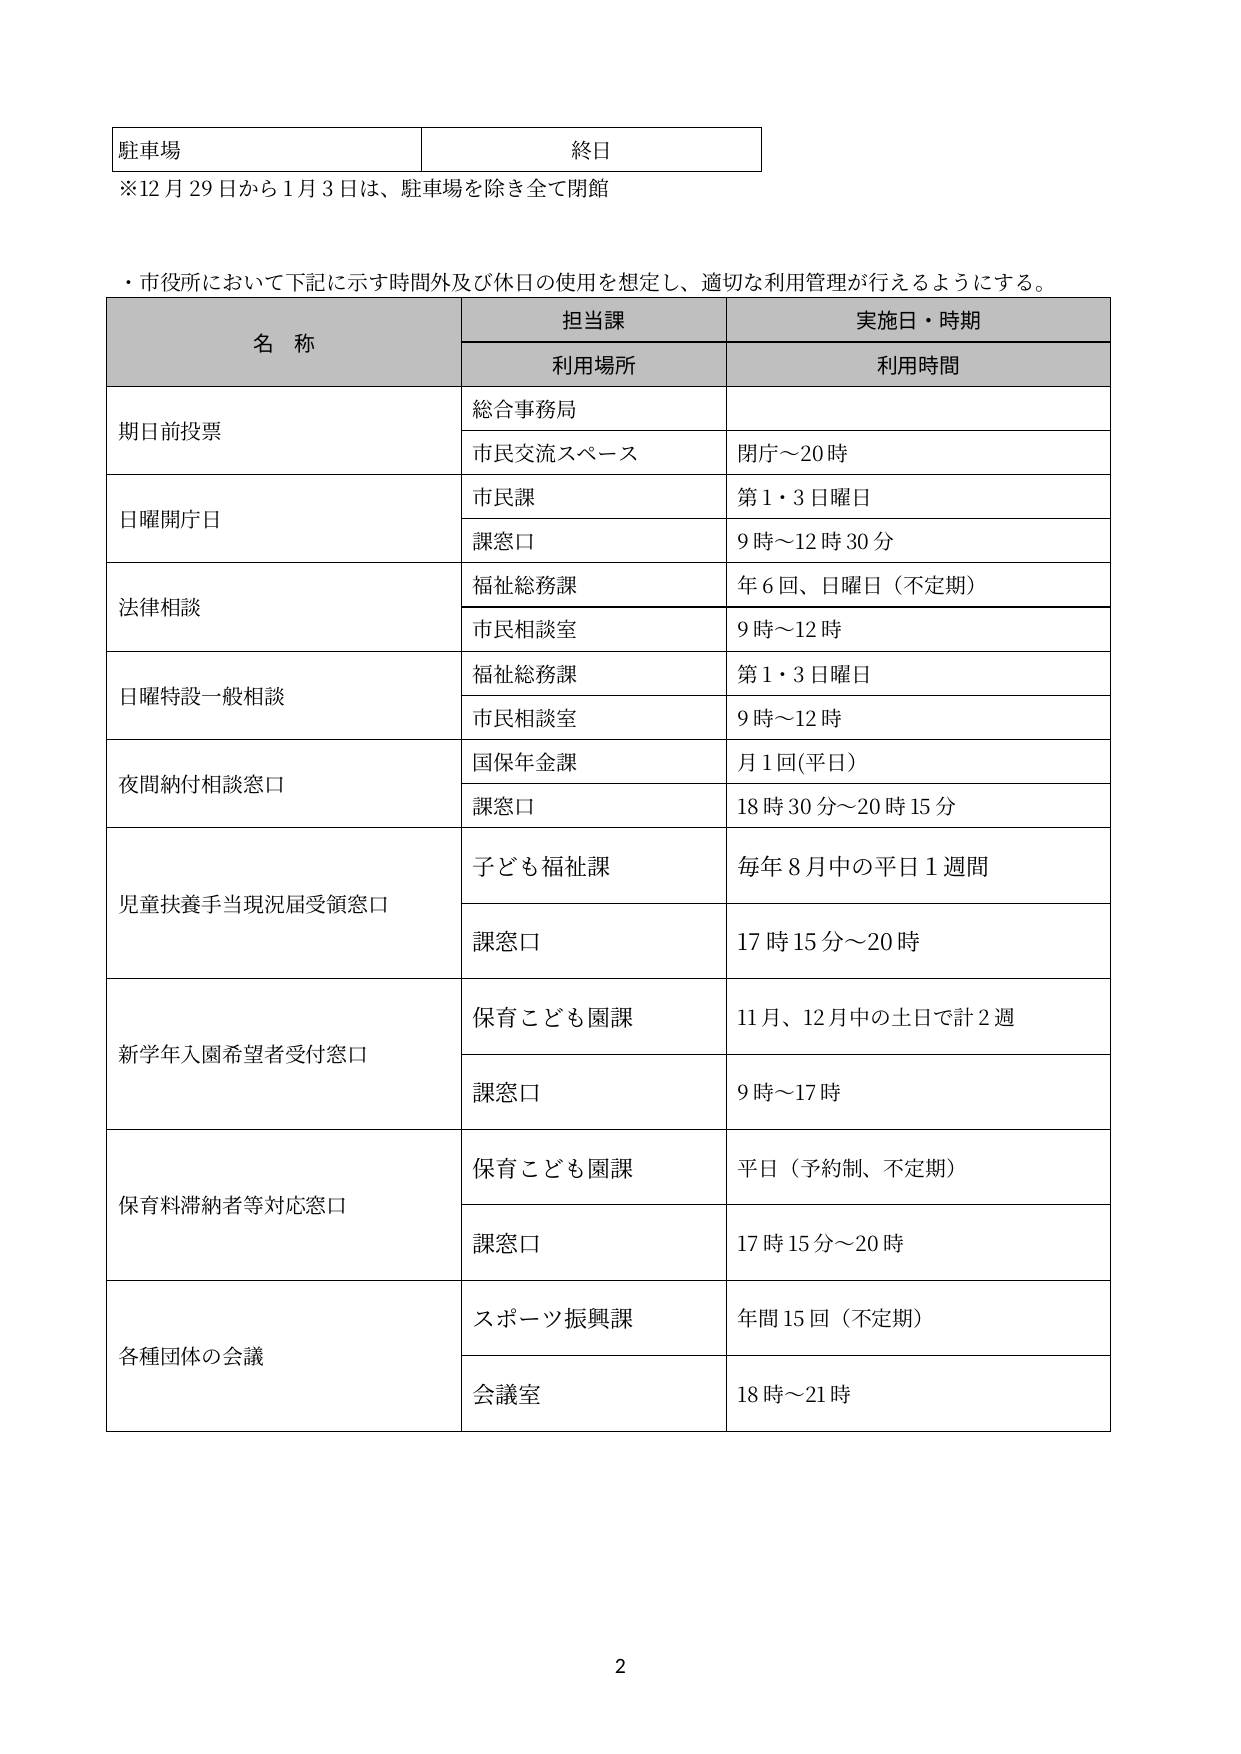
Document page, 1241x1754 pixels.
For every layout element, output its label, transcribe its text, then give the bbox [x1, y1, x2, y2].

table_cell 利用時間 [727, 343, 1110, 386]
table_cell 保育料滞納者等対応窓口 [107, 1130, 461, 1280]
table_header 名 称 [107, 298, 461, 386]
table_cell 月1回(平日） [727, 740, 1110, 783]
table_cell 期日前投票 [107, 387, 461, 474]
table_cell 11月、12月中の土日で計2週 [727, 979, 1110, 1053]
table_cell 18時30分～20時15分 [727, 784, 1110, 827]
table_cell 閉庁～20時 [727, 431, 1110, 474]
text ※12月29日から1月3日は、駐車場を除き全て閉館 [118, 172, 1122, 203]
table_cell 9時～17時 [727, 1055, 1110, 1129]
table_cell 年間15回（不定期） [727, 1281, 1110, 1355]
table_header 担当課 [462, 298, 726, 341]
table_cell 9時～12時30分 [727, 519, 1110, 562]
table_cell 総合事務局 [462, 387, 726, 430]
table_cell 夜間納付相談窓口 [107, 740, 461, 827]
table_cell 9時～12時 [727, 608, 1110, 651]
table_cell 17時15分～20時 [727, 1205, 1110, 1280]
table_cell 終日 [422, 128, 761, 171]
table_header 実施日・時期 [727, 298, 1110, 341]
table_cell 第1・3日曜日 [727, 475, 1110, 518]
table_cell 課窓口 [462, 1205, 726, 1280]
table_cell 会議室 [462, 1356, 726, 1431]
table_cell 市民交流スペース [462, 431, 726, 474]
table_cell 各種団体の会議 [107, 1281, 461, 1431]
table_cell 市民相談室 [462, 696, 726, 739]
table_cell 利用場所 [462, 343, 726, 386]
table_cell 日曜開庁日 [107, 475, 461, 562]
table_cell 9時～12時 [727, 696, 1110, 739]
table_cell 日曜特設一般相談 [107, 652, 461, 739]
table_cell 国保年金課 [462, 740, 726, 783]
table_cell 福祉総務課 [462, 563, 726, 606]
table_cell 児童扶養手当現況届受領窓口 [107, 828, 461, 978]
table_cell スポーツ振興課 [462, 1281, 726, 1355]
table_cell 駐車場 [113, 128, 421, 171]
table_cell 課窓口 [462, 904, 726, 978]
table_cell 平日（予約制、不定期） [727, 1130, 1110, 1204]
table_cell 課窓口 [462, 1055, 726, 1129]
table_cell 課窓口 [462, 784, 726, 827]
table_cell 新学年入園希望者受付窓口 [107, 979, 461, 1129]
table_cell 保育こども園課 [462, 1130, 726, 1204]
text ・市役所において下記に示す時間外及び休日の使用を想定し、適切な利用管理が行えるようにする。 [118, 266, 1122, 297]
table_cell 18時～21時 [727, 1356, 1110, 1431]
table_cell 法律相談 [107, 563, 461, 651]
table_cell 市民相談室 [462, 608, 726, 651]
table_cell 毎年8月中の平日１週間 [727, 828, 1110, 903]
table_cell 課窓口 [462, 519, 726, 562]
table_cell 市民課 [462, 475, 726, 518]
table_cell 福祉総務課 [462, 652, 726, 695]
table_cell [727, 387, 1110, 430]
table_cell 17時15分～20時 [727, 904, 1110, 978]
table_cell 年6回、日曜日（不定期） [727, 563, 1110, 606]
table_cell 子ども福祉課 [462, 828, 726, 903]
table_cell 保育こども園課 [462, 979, 726, 1053]
table_cell 第1・3日曜日 [727, 652, 1110, 695]
